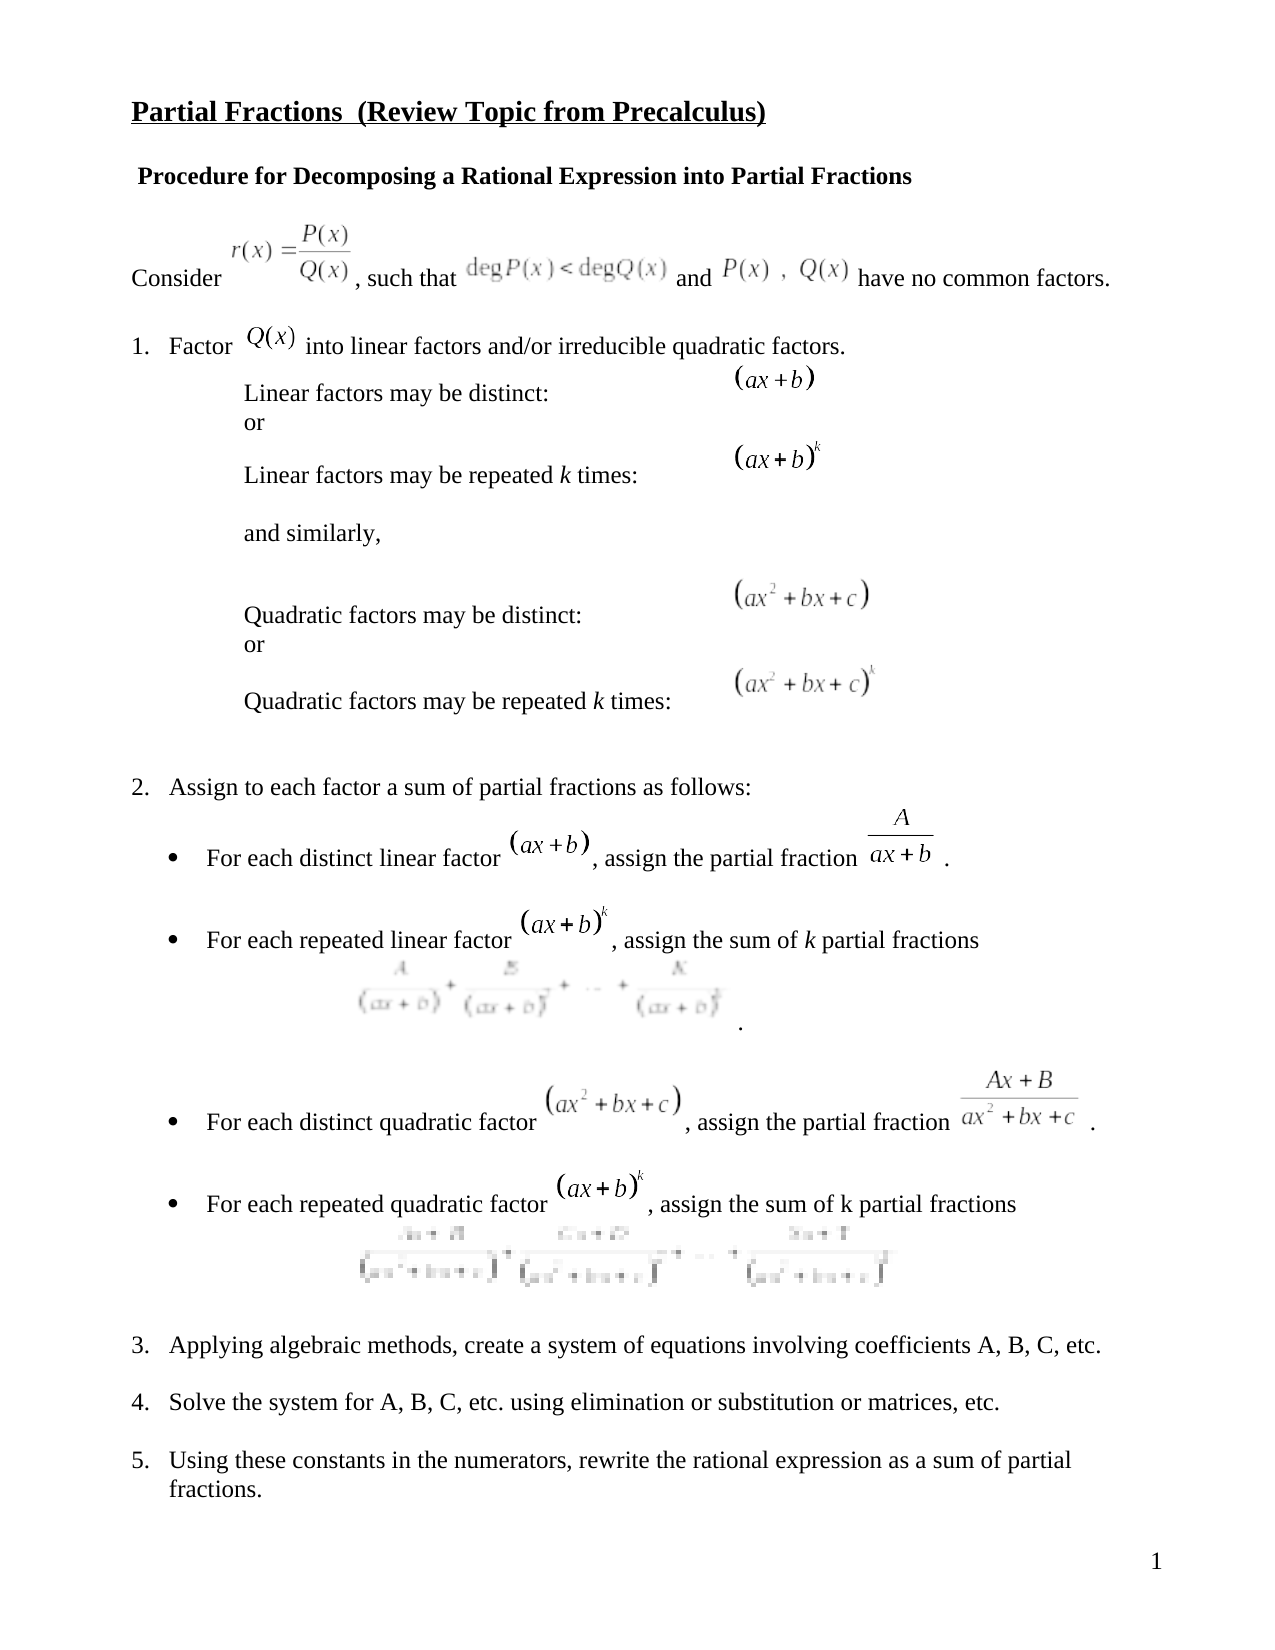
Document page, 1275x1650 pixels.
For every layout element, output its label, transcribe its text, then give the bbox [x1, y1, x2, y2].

list For each distinct linear factor , assign the partial fraction . [169, 801, 1162, 872]
text Linear factors may be distinct: [131, 359, 1162, 407]
list Assign to each factor a sum of partial fractions as follows: [131, 772, 1162, 801]
list Using these constants in the numerators, rewrite the rational expression as a sum of partial fractions. [131, 1445, 1162, 1502]
text Consider , such that and have no common factors. [131, 218, 1162, 292]
text . [319, 954, 1162, 1036]
text Linear factors may be repeated k times: [131, 435, 1162, 489]
text and similarly, [206, 518, 1162, 547]
list For each repeated quadratic factor , assign the sum of k partial fractions [169, 1164, 1162, 1218]
list For each distinct quadratic factor , assign the partial fraction . [169, 1065, 1162, 1135]
text Procedure for Decomposing a Rational Expression into Partial Fractions [131, 161, 1162, 189]
text or [206, 629, 1162, 658]
list Factor into linear factors and/or irreducible quadratic factors. [131, 321, 1162, 359]
text Quadratic factors may be repeated k times: [131, 658, 1162, 715]
list Solve the system for A, B, C, etc. using elimination or substitution or matrices, etc. [131, 1387, 1162, 1416]
text or [206, 407, 1162, 435]
text Partial Fractions (Review Topic from Precalculus) [131, 94, 1162, 127]
list For each repeated linear factor , assign the sum of k partial fractions [169, 900, 1162, 954]
text Quadratic factors may be distinct: [131, 575, 1162, 629]
list Applying algebraic methods, create a system of equations involving coefficients A, B, C, etc. [131, 1330, 1162, 1359]
